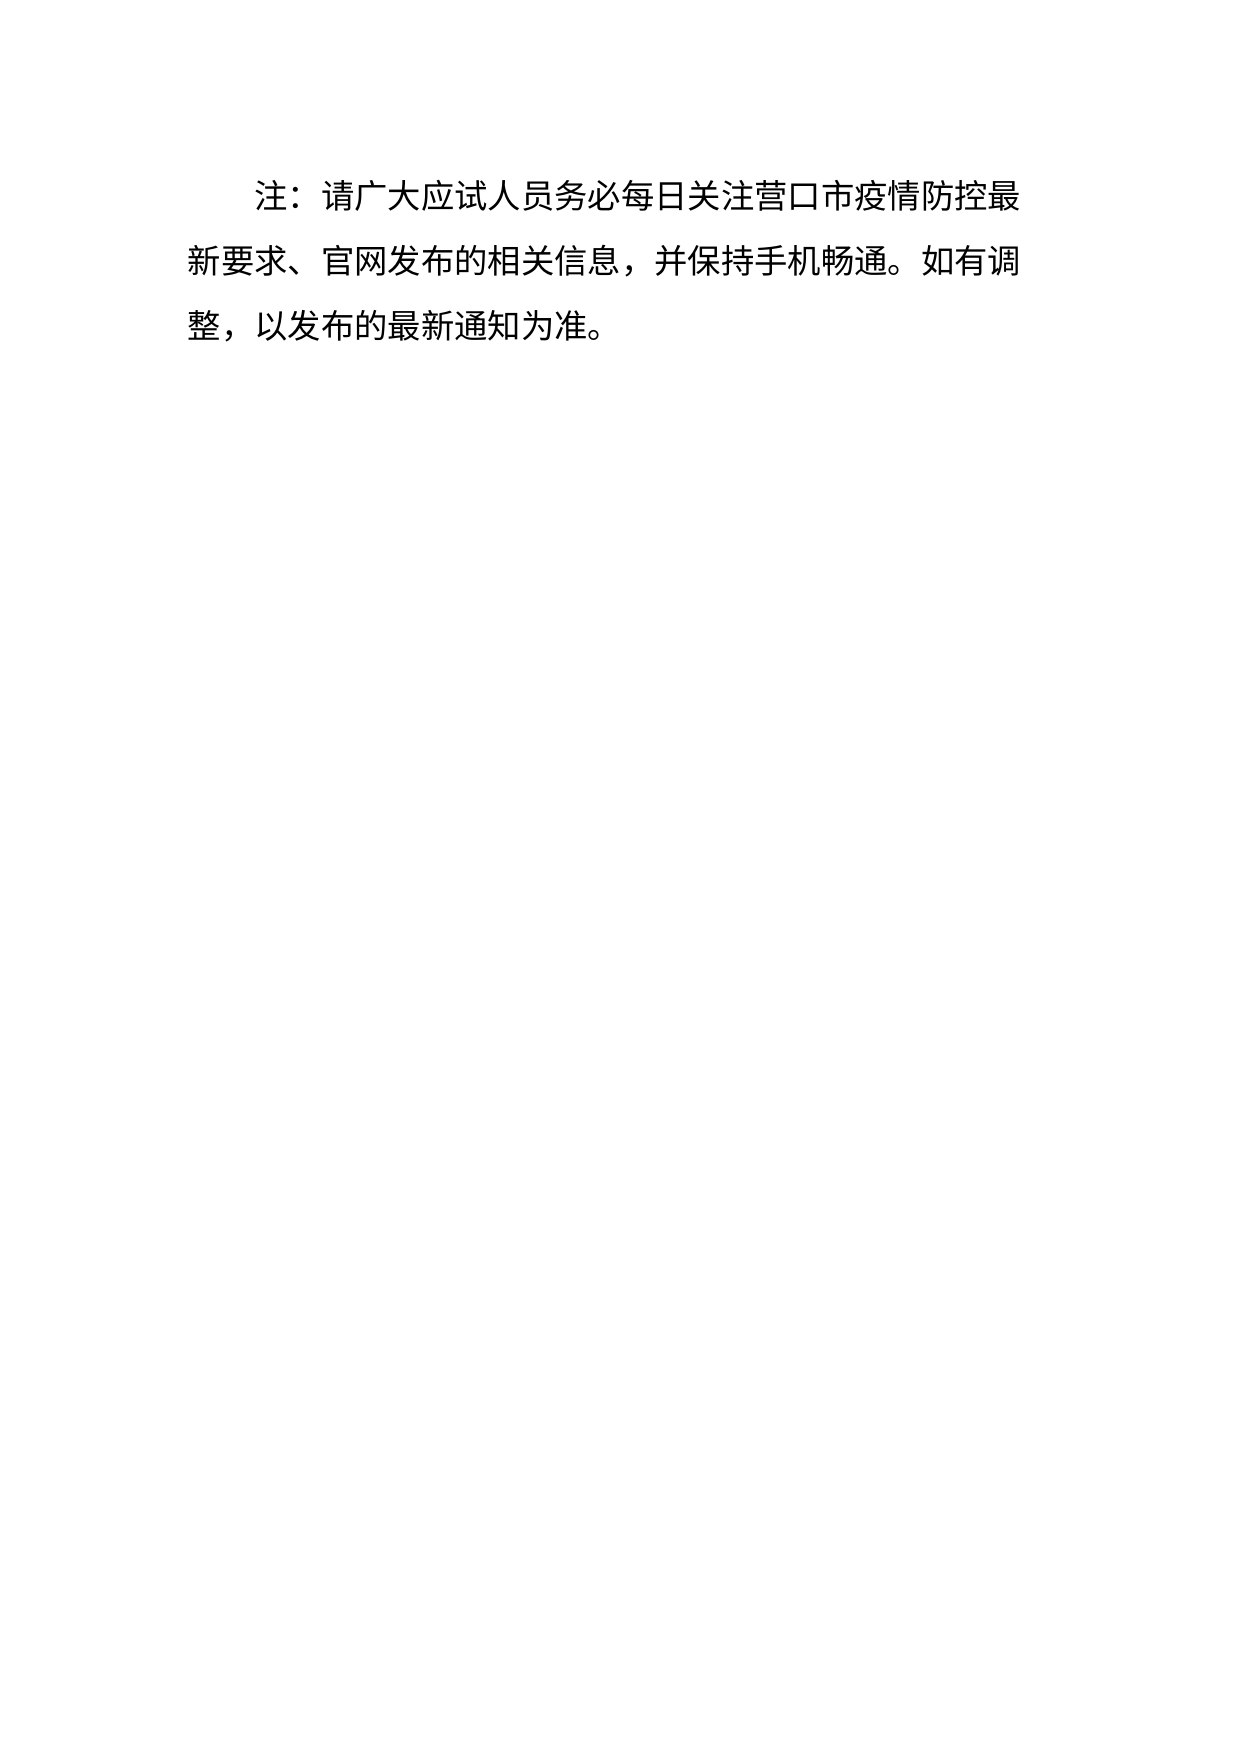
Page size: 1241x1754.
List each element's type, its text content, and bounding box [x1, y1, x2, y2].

text 注：请广大应试人员务必每日关注营口市疫情防控最新要求、官网发布的相关信息，并保持手机畅通。如有调整，以发布的最新通知为准。 [187, 162, 1053, 357]
